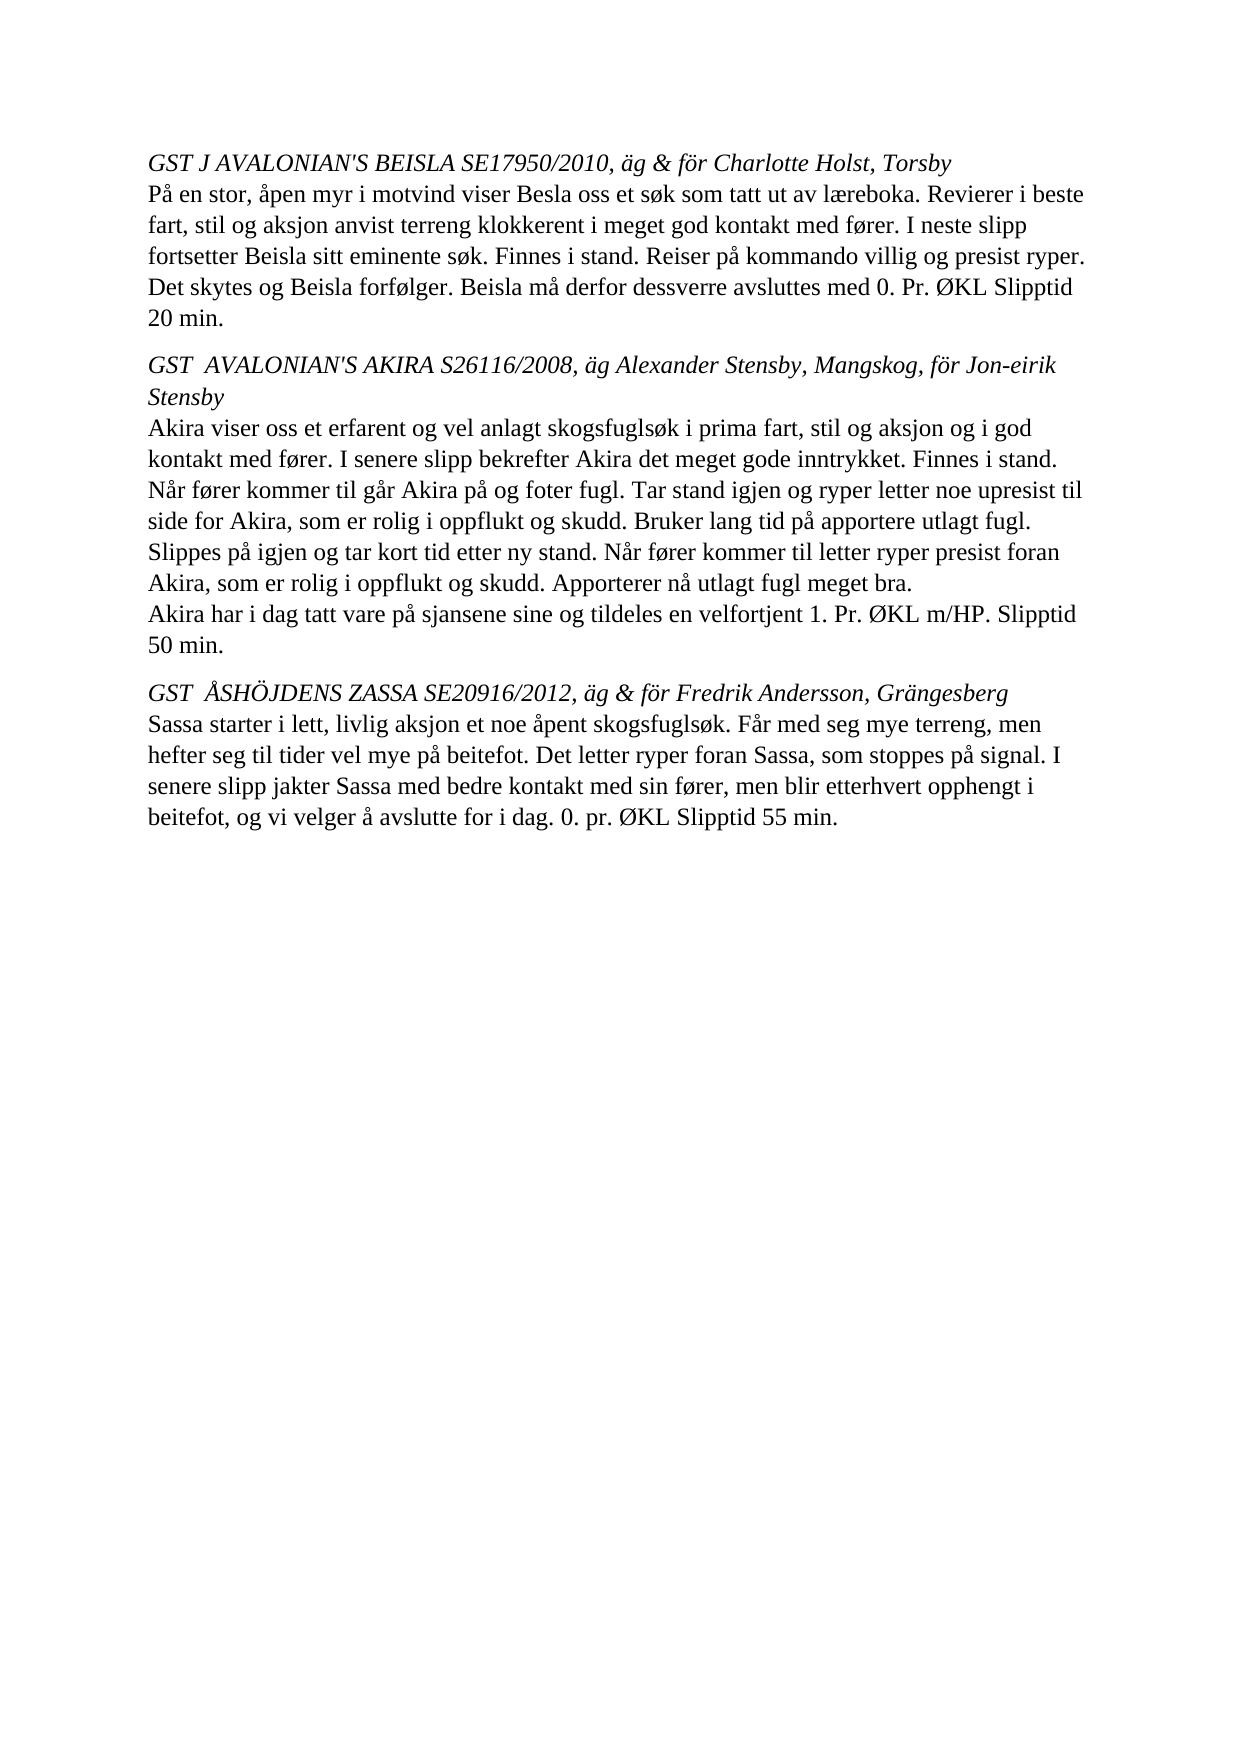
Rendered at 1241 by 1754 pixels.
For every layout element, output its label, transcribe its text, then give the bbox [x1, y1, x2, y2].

text GST AVALONIAN'S AKIRA S26116/2008, äg Alexander Stensby, Mangskog, för Jon-eirik Stensby Akira viser oss et erfarent og vel anlagt skogsfuglsøk i prima fart, stil og aksjon og i god kontakt med fører. I senere slipp bekrefter Akira det meget gode inntrykket. Finnes i stand. Når fører kommer til går Akira på og foter fugl. Tar stand igjen og ryper letter noe upresist til side for Akira, som er rolig i oppflukt og skudd. Bruker lang tid på apportere utlagt fugl. Slippes på igjen og tar kort tid etter ny stand. Når fører kommer til letter ryper presist foran Akira, som er rolig i oppflukt og skudd. Apporterer nå utlagt fugl meget bra. Akira har i dag tatt vare på sjansene sine og tildeles en velfortjent 1. Pr. ØKL m/HP. Slipptid 50 min. [148, 351, 1093, 659]
text GST ÅSHÖJDENS ZASSA SE20916/2012, äg & för Fredrik Andersson, Grängesberg Sassa starter i lett, livlig aksjon et noe åpent skogsfuglsøk. Får med seg mye terreng, men hefter seg til tider vel mye på beitefot. Det letter ryper foran Sassa, som stoppes på signal. I senere slipp jakter Sassa med bedre kontakt med sin fører, men blir etterhvert opphengt i beitefot, og vi velger å avslutte for i dag. 0. pr. ØKL Slipptid 55 min. [148, 678, 1093, 831]
text GST J AVALONIAN'S BEISLA SE17950/2010, äg & för Charlotte Holst, Torsby På en stor, åpen myr i motvind viser Besla oss et søk som tatt ut av læreboka. Revierer i beste fart, stil og aksjon anvist terreng klokkerent i meget god kontakt med fører. I neste slipp fortsetter Beisla sitt eminente søk. Finnes i stand. Reiser på kommando villig og presist ryper. Det skytes og Beisla forfølger. Beisla må derfor dessverre avsluttes med 0. Pr. ØKL Slipptid 20 min. [148, 148, 1093, 332]
